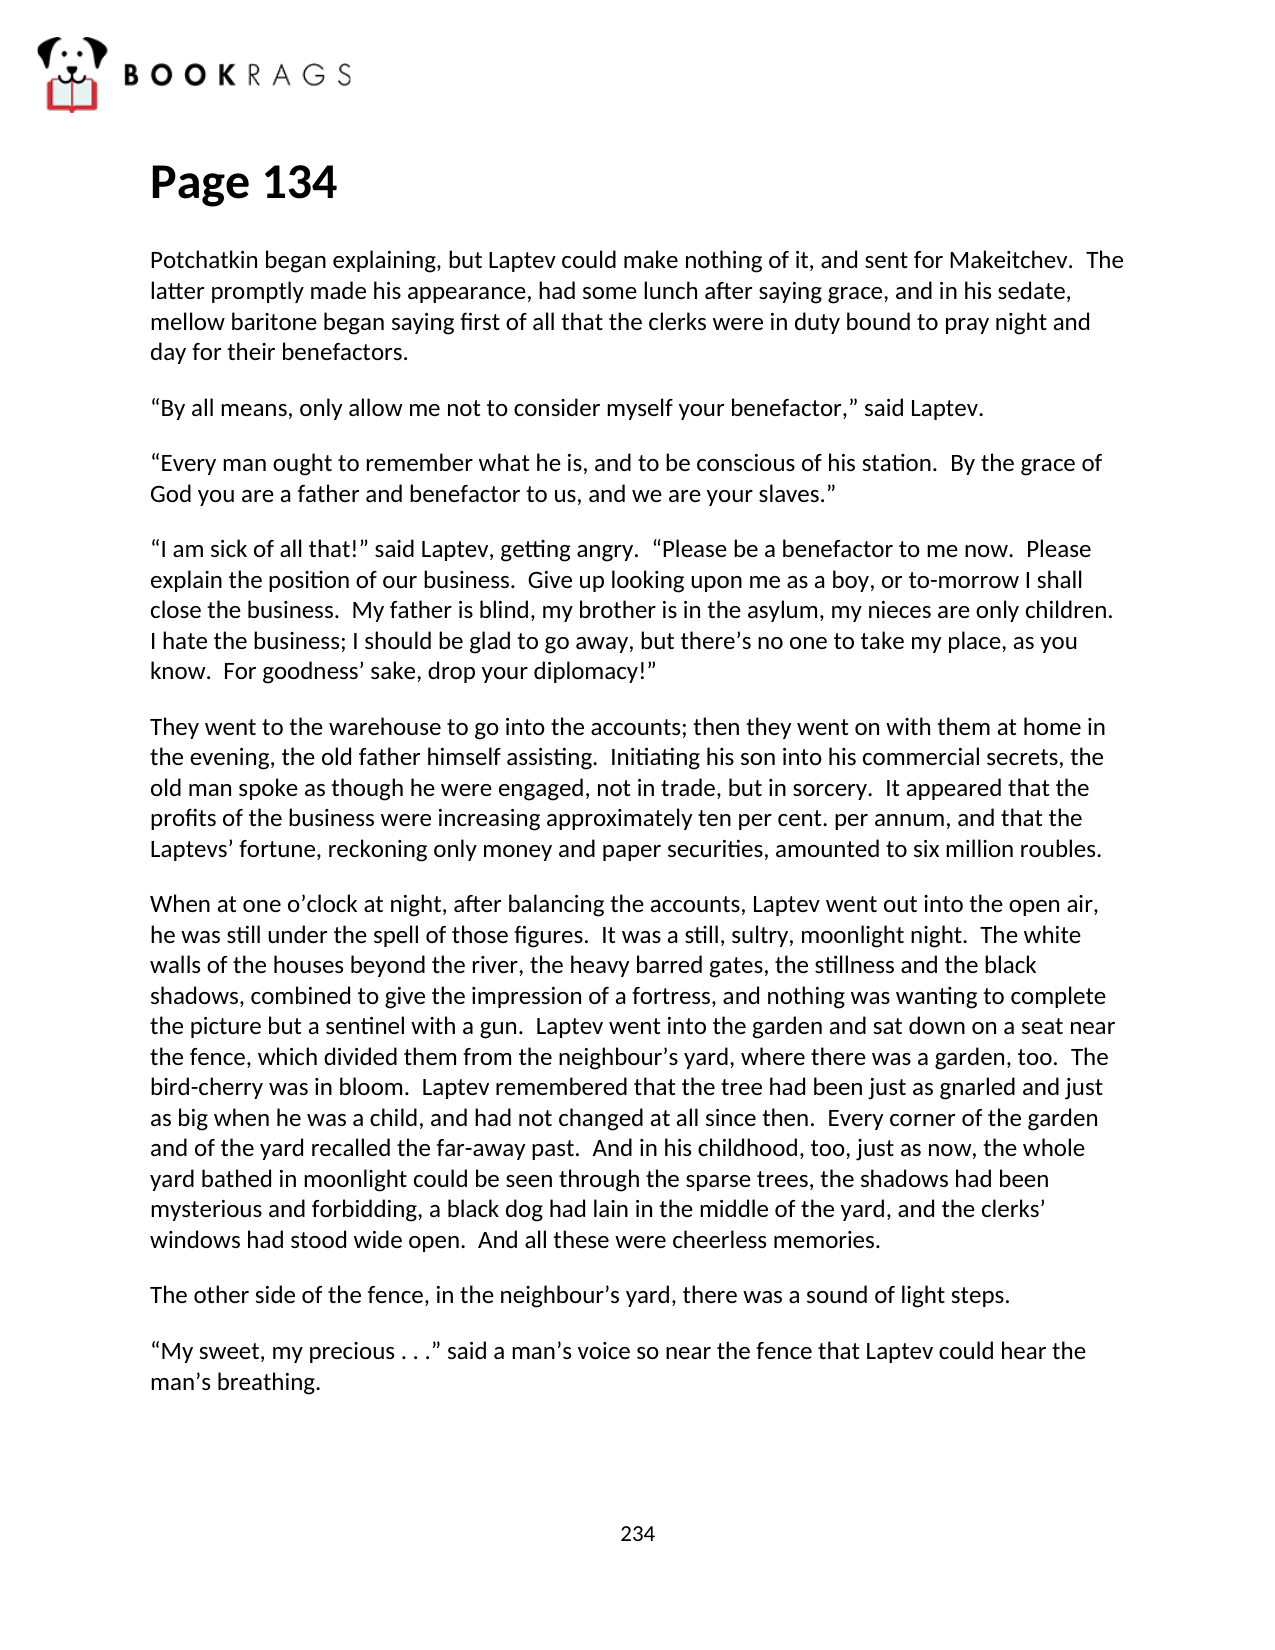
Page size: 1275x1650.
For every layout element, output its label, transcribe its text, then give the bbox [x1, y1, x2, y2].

picture [37, 37, 351, 113]
text When at one o’clock at night, after balancing the accounts, Laptev went out into the open air, he was still under the spell of those figures. It was a still, sultry, moonlight night. The white walls of the houses beyond the river, the heavy barred gates, the stillness and the black shadows, combined to give the impression of a fortress, and nothing was wanting to complete the picture but a sentinel with a gun. Laptev went into the garden and sat down on a seat near the fence, which divided them from the neighbour’s yard, where there was a garden, too. The bird-cherry was in bloom. Laptev remembered that the tree had been just as gnarled and just as big when he was a child, and had not changed at all since then. Every corner of the garden and of the yard recalled the far-away past. And in his childhood, too, just as now, the whole yard bathed in moonlight could be seen through the sparse trees, the shadows had been mysterious and forbidding, a black dog had lain in the middle of the yard, and the clerks’ windows had stood wide open. And all these were cheerless memories. [150, 888, 1125, 1255]
text “Every man ought to remember what he is, and to be conscious of his station. By the grace of God you are a father and benefactor to us, and we are your slaves.” [150, 447, 1125, 508]
text They went to the warehouse to go into the accounts; then they went on with them at home in the evening, the old father himself assisting. Initiating his son into his commercial secrets, the old man spoke as though he were engaged, not in trade, but in sorcery. It appeared that the profits of the business were increasing approximately ten per cent. per annum, and that the Laptevs’ fortune, reckoning only money and paper securities, amounted to six million roubles. [150, 711, 1125, 863]
text Page 134 [150, 150, 1125, 211]
text “I am sick of all that!” said Laptev, getting angry. “Please be a benefactor to me now. Please explain the position of our business. Give up looking upon me as a boy, or to-morrow I shall close the business. My father is blind, my brother is in the asylum, my nieces are only children. I hate the business; I should be glad to go away, but there’s no one to take my place, as you know. For goodness’ sake, drop your diplomacy!” [150, 533, 1125, 686]
text “My sweet, my precious . . .” said a man’s voice so near the fence that Laptev could hear the man’s breathing. [150, 1335, 1125, 1396]
text The other side of the fence, in the neighbour’s yard, there was a sound of light steps. [150, 1280, 1125, 1310]
text “By all means, only allow me not to consider myself your benefactor,” said Laptev. [150, 392, 1125, 422]
text Potchatkin began explaining, but Laptev could make nothing of it, and sent for Makeitchev. The latter promptly made his appearance, had some lunch after saying grace, and in his sedate, mellow baritone began saying first of all that the clerks were in duty bound to pray night and day for their benefactors. [150, 244, 1125, 367]
